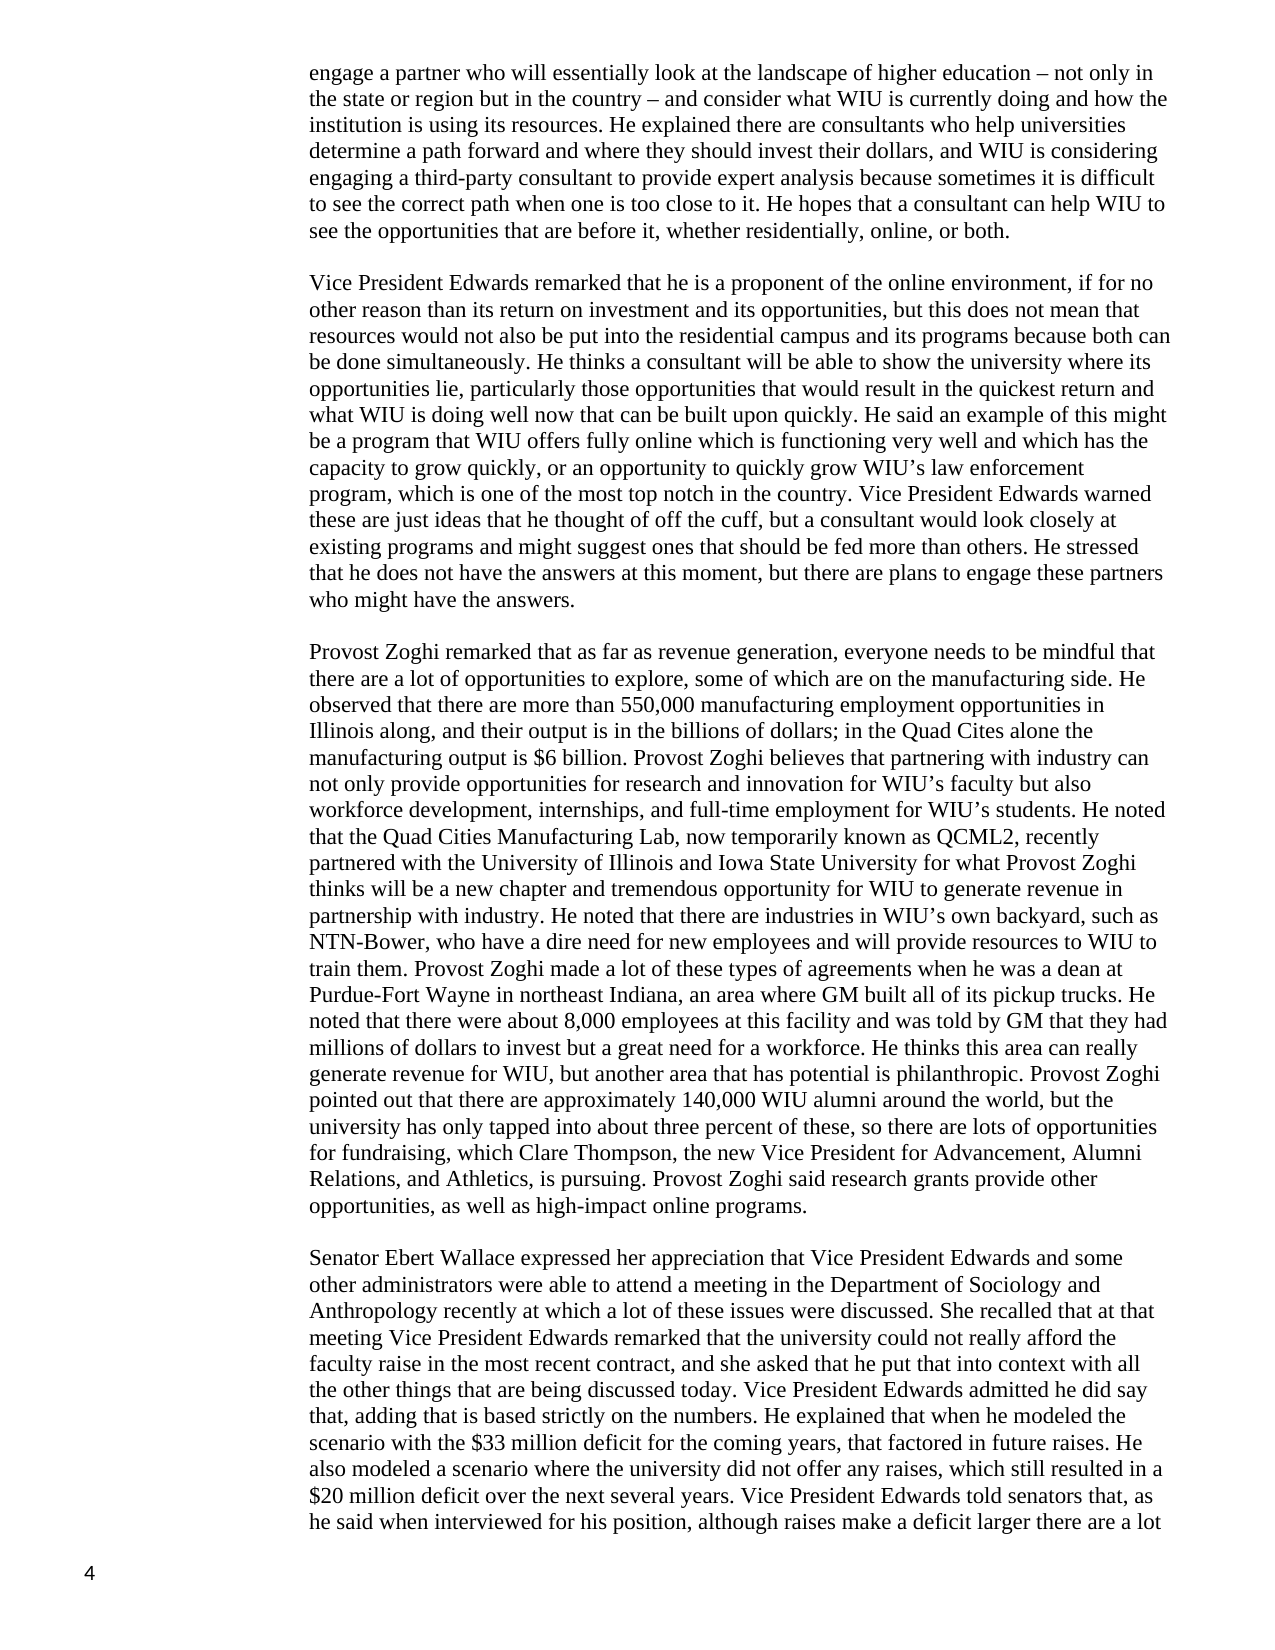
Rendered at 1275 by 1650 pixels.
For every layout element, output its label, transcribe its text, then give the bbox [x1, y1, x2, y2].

text Provost Zoghi remarked that as far as revenue generation, everyone needs to be mindful that there are a lot of opportunities to explore, some of which are on the manufacturing side. He observed that there are more than 550,000 manufacturing employment opportunities in Illinois along, and their output is in the billions of dollars; in the Quad Cites alone the manufacturing output is $6 billion. Provost Zoghi believes that partnering with industry can not only provide opportunities for research and innovation for WIU’s faculty but also workforce development, internships, and full-time employment for WIU’s students. He noted that the Quad Cities Manufacturing Lab, now temporarily known as QCML2, recently partnered with the University of Illinois and Iowa State University for what Provost Zoghi thinks will be a new chapter and tremendous opportunity for WIU to generate revenue in partnership with industry. He noted that there are industries in WIU’s own backyard, such as NTN-Bower, who have a dire need for new employees and will provide resources to WIU to train them. Provost Zoghi made a lot of these types of agreements when he was a dean at Purdue-Fort Wayne in northeast Indiana, an area where GM built all of its pickup trucks. He noted that there were about 8,000 employees at this facility and was told by GM that they had millions of dollars to invest but a great need for a workforce. He thinks this area can really generate revenue for WIU, but another area that has potential is philanthropic. Provost Zoghi pointed out that there are approximately 140,000 WIU alumni around the world, but the university has only tapped into about three percent of these, so there are lots of opportunities for fundraising, which Clare Thompson, the new Vice President for Advancement, Alumni Relations, and Athletics, is pursuing. Provost Zoghi said research grants provide other opportunities, as well as high-impact online programs. [309, 638, 1172, 1218]
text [309, 58, 1172, 243]
text Vice President Edwards remarked that he is a proponent of the online environment, if for no other reason than its return on investment and its opportunities, but this does not mean that resources would not also be put into the residential campus and its programs because both can be done simultaneously. He thinks a consultant will be able to show the university where its opportunities lie, particularly those opportunities that would result in the quickest return and what WIU is doing well now that can be built upon quickly. He said an example of this might be a program that WIU offers fully online which is functioning very well and which has the capacity to grow quickly, or an opportunity to quickly grow WIU’s law enforcement program, which is one of the most top notch in the country. Vice President Edwards warned these are just ideas that he thought of off the cuff, but a consultant would look closely at existing programs and might suggest ones that should be fed more than others. He stressed that he does not have the answers at this moment, but there are plans to engage these partners who might have the answers. [309, 269, 1172, 612]
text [309, 1244, 1172, 1534]
